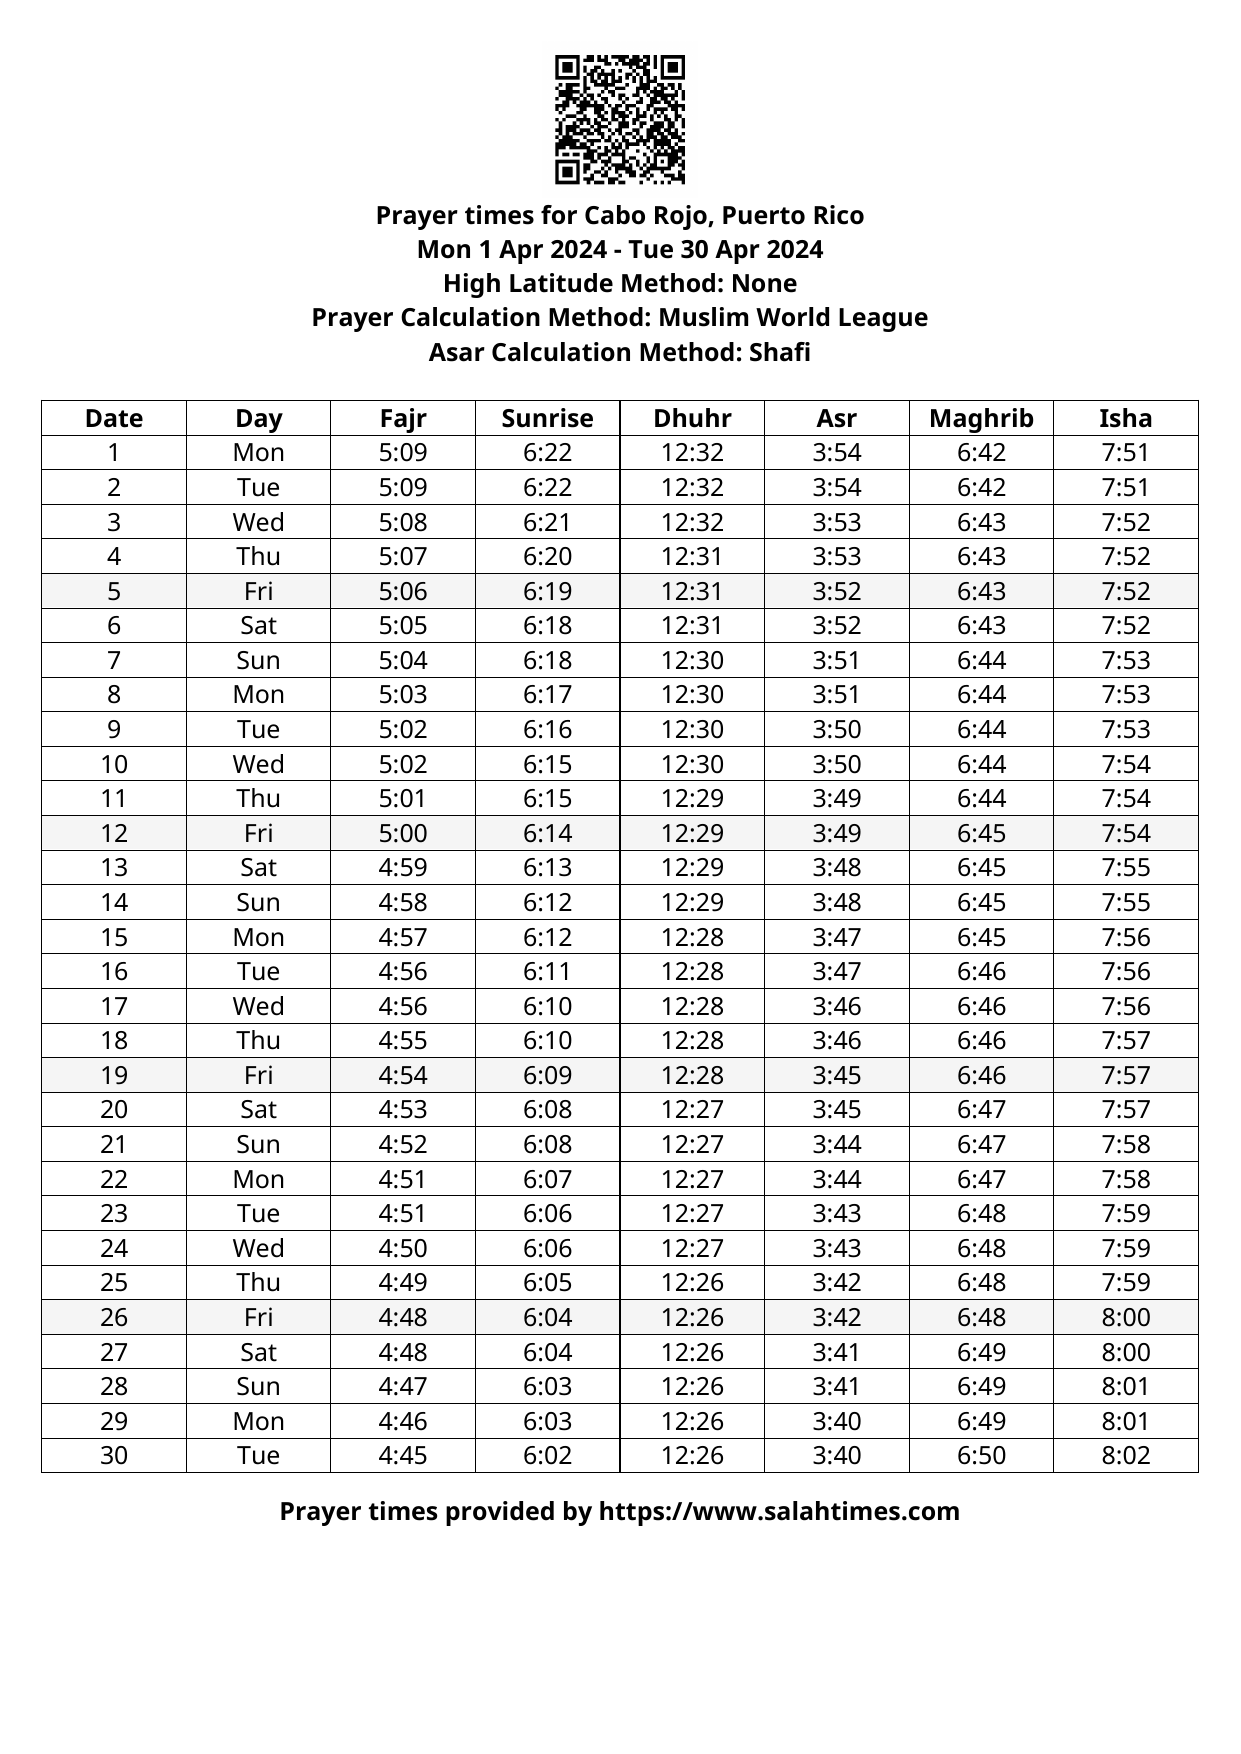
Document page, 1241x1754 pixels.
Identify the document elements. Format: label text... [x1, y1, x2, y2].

table_cell 6:17 [476, 678, 619, 711]
table_header Sunrise [476, 401, 619, 434]
table_cell 6:47 [910, 1162, 1053, 1195]
table_cell Mon [187, 1162, 330, 1195]
table_cell Fri [187, 1058, 330, 1092]
table_cell Sat [187, 1335, 330, 1368]
table_cell 6:12 [476, 885, 619, 919]
table_cell Sun [187, 643, 330, 677]
table_cell 3:46 [765, 989, 909, 1022]
table_cell 6:48 [910, 1300, 1053, 1334]
table_cell 12:27 [621, 1127, 764, 1161]
table_cell 12:27 [621, 1196, 764, 1230]
table_cell 12:27 [621, 1093, 764, 1126]
table_cell 7:54 [1054, 781, 1198, 815]
table_cell 5:07 [331, 539, 475, 573]
table_cell 6:09 [476, 1058, 619, 1092]
table_cell Mon [187, 920, 330, 953]
table_cell 12:30 [621, 678, 764, 711]
table_cell 4:49 [331, 1266, 475, 1299]
table_cell 3:52 [765, 609, 909, 642]
table_cell 6:06 [476, 1196, 619, 1230]
table_cell 7:55 [1054, 851, 1198, 884]
table_cell 30 [42, 1439, 186, 1472]
table_cell Sun [187, 1369, 330, 1403]
table_cell 3:41 [765, 1369, 909, 1403]
table_cell 12:32 [621, 470, 764, 504]
table_cell 7:55 [1054, 885, 1198, 919]
table_header Fajr [331, 401, 475, 434]
table_cell 12:27 [621, 1162, 764, 1195]
table_cell 6:47 [910, 1093, 1053, 1126]
table_cell 6:47 [910, 1127, 1053, 1161]
table_cell 4:50 [331, 1231, 475, 1264]
table_cell 12:26 [621, 1300, 764, 1334]
table_cell Sun [187, 1127, 330, 1161]
table_cell 6:48 [910, 1231, 1053, 1264]
table_cell 6:44 [910, 781, 1053, 815]
table_cell Mon [187, 678, 330, 711]
table_cell 6:46 [910, 954, 1053, 988]
table_cell 6:46 [910, 1058, 1053, 1092]
table_cell 7 [42, 643, 186, 677]
table_cell 6:20 [476, 539, 619, 573]
table_cell 21 [42, 1127, 186, 1161]
table_cell 6:08 [476, 1127, 619, 1161]
table_cell 7:58 [1054, 1162, 1198, 1195]
table_cell 3:46 [765, 1024, 909, 1057]
table_cell 12:29 [621, 851, 764, 884]
table_cell Sat [187, 851, 330, 884]
table_cell 6:04 [476, 1300, 619, 1334]
table_cell 6:16 [476, 712, 619, 746]
table_cell 12:27 [621, 1231, 764, 1264]
table_cell 6:05 [476, 1266, 619, 1299]
table_cell 7:52 [1054, 574, 1198, 607]
table_cell 3:52 [765, 574, 909, 607]
table_cell 3:45 [765, 1058, 909, 1092]
table_cell 4:55 [331, 1024, 475, 1057]
table_cell 3:51 [765, 643, 909, 677]
table_cell 5:09 [331, 470, 475, 504]
text Prayer times for Cabo Rojo, Puerto Rico [42, 198, 1198, 232]
table_cell 6:03 [476, 1404, 619, 1437]
table_cell 16 [42, 954, 186, 988]
table_cell 5:03 [331, 678, 475, 711]
table_cell 4:58 [331, 885, 475, 919]
table_cell Mon [187, 1404, 330, 1437]
table_cell 6:44 [910, 678, 1053, 711]
table_cell 12:32 [621, 436, 764, 469]
table_cell 22 [42, 1162, 186, 1195]
table_cell 12:26 [621, 1439, 764, 1472]
table_cell 6:43 [910, 574, 1053, 607]
table_cell 12:29 [621, 781, 764, 815]
table_cell 4 [42, 539, 186, 573]
table_cell 6:44 [910, 712, 1053, 746]
table_cell 3:50 [765, 712, 909, 746]
table_cell 27 [42, 1335, 186, 1368]
table_cell 4:48 [331, 1335, 475, 1368]
table_cell 6:04 [476, 1335, 619, 1368]
table_cell 12:30 [621, 643, 764, 677]
table_cell 12:30 [621, 747, 764, 780]
table_cell 7:54 [1054, 816, 1198, 849]
table_cell Fri [187, 574, 330, 607]
table_cell 3:44 [765, 1162, 909, 1195]
table_cell 10 [42, 747, 186, 780]
table_cell 4:46 [331, 1404, 475, 1437]
table_cell 6:15 [476, 781, 619, 815]
table_header Dhuhr [621, 401, 764, 434]
table_cell 6:42 [910, 470, 1053, 504]
table_cell 6:46 [910, 1024, 1053, 1057]
table_cell Tue [187, 954, 330, 988]
table_cell 5:01 [331, 781, 475, 815]
table_cell 3:43 [765, 1231, 909, 1264]
table_cell Fri [187, 1300, 330, 1334]
table_cell 6:49 [910, 1369, 1053, 1403]
table_cell 2 [42, 470, 186, 504]
table_cell 5 [42, 574, 186, 607]
table_cell 12:26 [621, 1266, 764, 1299]
table_cell Sat [187, 1093, 330, 1126]
table_cell 6:45 [910, 920, 1053, 953]
table_cell 6:18 [476, 643, 619, 677]
table_cell 7:57 [1054, 1024, 1198, 1057]
table_cell 1 [42, 436, 186, 469]
table_cell Thu [187, 539, 330, 573]
table_cell 7:52 [1054, 539, 1198, 573]
table_cell 11 [42, 781, 186, 815]
table_cell Mon [187, 436, 330, 469]
table_cell 6:48 [910, 1266, 1053, 1299]
table_cell 6:08 [476, 1093, 619, 1126]
table_cell 19 [42, 1058, 186, 1092]
table_cell 3:51 [765, 678, 909, 711]
text Prayer Calculation Method: Muslim World League [42, 300, 1198, 334]
table_cell 3:47 [765, 920, 909, 953]
table_cell 4:57 [331, 920, 475, 953]
table_cell 3:44 [765, 1127, 909, 1161]
table_cell 5:09 [331, 436, 475, 469]
table_cell Wed [187, 1231, 330, 1264]
table_cell 6:10 [476, 1024, 619, 1057]
table_cell Sun [187, 885, 330, 919]
table_cell 12:28 [621, 989, 764, 1022]
table_cell 4:51 [331, 1196, 475, 1230]
table_cell 12:31 [621, 539, 764, 573]
table_cell 28 [42, 1369, 186, 1403]
table_cell 12:28 [621, 920, 764, 953]
table_cell 3:54 [765, 436, 909, 469]
table_cell 6:46 [910, 989, 1053, 1022]
table_cell 6:03 [476, 1369, 619, 1403]
table_cell 3 [42, 505, 186, 538]
table_cell 6:44 [910, 643, 1053, 677]
table_cell 6:18 [476, 609, 619, 642]
table_cell 6:43 [910, 609, 1053, 642]
table_cell 3:53 [765, 505, 909, 538]
table_cell 3:40 [765, 1439, 909, 1472]
table_cell 4:52 [331, 1127, 475, 1161]
table_cell 6:14 [476, 816, 619, 849]
table_cell 12:31 [621, 609, 764, 642]
table_cell 3:42 [765, 1300, 909, 1334]
table_cell 7:58 [1054, 1127, 1198, 1161]
table_cell 12:32 [621, 505, 764, 538]
table_cell Wed [187, 505, 330, 538]
table_cell 6:45 [910, 816, 1053, 849]
table_cell 7:59 [1054, 1231, 1198, 1264]
table_cell 15 [42, 920, 186, 953]
table_cell 8:01 [1054, 1404, 1198, 1437]
table_cell Tue [187, 1196, 330, 1230]
table_cell 6:12 [476, 920, 619, 953]
table_cell 12:28 [621, 1058, 764, 1092]
table_cell 5:00 [331, 816, 475, 849]
table_cell 24 [42, 1231, 186, 1264]
table_cell 5:04 [331, 643, 475, 677]
table_cell 29 [42, 1404, 186, 1437]
table_header Date [42, 401, 186, 434]
table_cell 6:02 [476, 1439, 619, 1472]
table_cell 4:53 [331, 1093, 475, 1126]
table_cell 4:56 [331, 954, 475, 988]
table_cell 12:26 [621, 1335, 764, 1368]
table_cell 6:19 [476, 574, 619, 607]
table_cell 7:56 [1054, 954, 1198, 988]
table_cell Thu [187, 781, 330, 815]
table_cell 4:47 [331, 1369, 475, 1403]
table_cell 3:54 [765, 470, 909, 504]
table_cell 8:01 [1054, 1369, 1198, 1403]
table_cell Fri [187, 816, 330, 849]
table_cell 6:13 [476, 851, 619, 884]
table_cell 12:26 [621, 1404, 764, 1437]
table_cell Sat [187, 609, 330, 642]
table_cell 3:47 [765, 954, 909, 988]
table_cell 12:29 [621, 816, 764, 849]
table_cell 7:56 [1054, 989, 1198, 1022]
table_cell 8:02 [1054, 1439, 1198, 1472]
table_cell 6:42 [910, 436, 1053, 469]
table_cell 6:48 [910, 1196, 1053, 1230]
table_cell 7:52 [1054, 505, 1198, 538]
table_cell 4:45 [331, 1439, 475, 1472]
table_cell 6:45 [910, 885, 1053, 919]
table_cell 23 [42, 1196, 186, 1230]
table_cell 6:43 [910, 505, 1053, 538]
table_cell 4:54 [331, 1058, 475, 1092]
table_cell 8:00 [1054, 1335, 1198, 1368]
table_cell 3:41 [765, 1335, 909, 1368]
table_cell Wed [187, 989, 330, 1022]
table_cell 12 [42, 816, 186, 849]
table_cell 7:53 [1054, 678, 1198, 711]
table_cell 6 [42, 609, 186, 642]
table_cell 6:22 [476, 470, 619, 504]
table_cell 18 [42, 1024, 186, 1057]
text Asar Calculation Method: Shafi [42, 334, 1198, 368]
table_cell 7:52 [1054, 609, 1198, 642]
table_cell 6:43 [910, 539, 1053, 573]
table_cell 6:15 [476, 747, 619, 780]
table_cell 7:57 [1054, 1093, 1198, 1126]
table_cell 4:59 [331, 851, 475, 884]
table_cell 14 [42, 885, 186, 919]
table_cell 3:43 [765, 1196, 909, 1230]
table_cell 3:45 [765, 1093, 909, 1126]
table_cell 7:59 [1054, 1266, 1198, 1299]
text High Latitude Method: None [42, 266, 1198, 300]
table_cell 5:05 [331, 609, 475, 642]
table_cell 12:31 [621, 574, 764, 607]
table_cell 3:50 [765, 747, 909, 780]
table_cell 12:28 [621, 1024, 764, 1057]
table_cell 13 [42, 851, 186, 884]
table_cell Tue [187, 470, 330, 504]
table_cell 8 [42, 678, 186, 711]
table_cell 3:42 [765, 1266, 909, 1299]
table_cell 12:30 [621, 712, 764, 746]
table_cell 26 [42, 1300, 186, 1334]
table_cell 5:08 [331, 505, 475, 538]
table_header Asr [765, 401, 909, 434]
table_cell 5:06 [331, 574, 475, 607]
table_cell Thu [187, 1266, 330, 1299]
table_cell 3:49 [765, 816, 909, 849]
table_cell 6:45 [910, 851, 1053, 884]
table_cell 7:59 [1054, 1196, 1198, 1230]
table_cell 3:49 [765, 781, 909, 815]
table_cell 3:40 [765, 1404, 909, 1437]
table_cell 4:51 [331, 1162, 475, 1195]
table_cell 12:26 [621, 1369, 764, 1403]
table_cell 20 [42, 1093, 186, 1126]
table_header Isha [1054, 401, 1198, 434]
table_cell 4:56 [331, 989, 475, 1022]
table_cell 7:54 [1054, 747, 1198, 780]
table_cell 7:51 [1054, 436, 1198, 469]
table_cell 9 [42, 712, 186, 746]
table_cell 6:21 [476, 505, 619, 538]
table_cell Wed [187, 747, 330, 780]
table_header Day [187, 401, 330, 434]
table_cell 12:29 [621, 885, 764, 919]
text Mon 1 Apr 2024 - Tue 30 Apr 2024 [42, 232, 1198, 266]
table_cell Thu [187, 1024, 330, 1057]
table_cell 5:02 [331, 712, 475, 746]
table_cell 3:53 [765, 539, 909, 573]
table_cell 8:00 [1054, 1300, 1198, 1334]
table_cell 6:49 [910, 1404, 1053, 1437]
table_cell Tue [187, 712, 330, 746]
table_cell 6:49 [910, 1335, 1053, 1368]
table_cell 25 [42, 1266, 186, 1299]
table_cell 7:56 [1054, 920, 1198, 953]
table_cell 6:22 [476, 436, 619, 469]
table_cell 12:28 [621, 954, 764, 988]
text Prayer times provided by https://www.salahtimes.com [42, 1494, 1198, 1528]
table_cell 6:06 [476, 1231, 619, 1264]
table_cell 7:51 [1054, 470, 1198, 504]
table_cell 7:53 [1054, 712, 1198, 746]
table_cell 5:02 [331, 747, 475, 780]
table_cell 6:11 [476, 954, 619, 988]
table_cell Tue [187, 1439, 330, 1472]
table_cell 6:44 [910, 747, 1053, 780]
table_cell 3:48 [765, 851, 909, 884]
picture [542, 41, 699, 198]
table_cell 7:53 [1054, 643, 1198, 677]
table_cell 3:48 [765, 885, 909, 919]
table_cell 6:10 [476, 989, 619, 1022]
table_cell 4:48 [331, 1300, 475, 1334]
table_cell 17 [42, 989, 186, 1022]
table_cell 6:50 [910, 1439, 1053, 1472]
table_cell 6:07 [476, 1162, 619, 1195]
table_header Maghrib [910, 401, 1053, 434]
table_cell 7:57 [1054, 1058, 1198, 1092]
